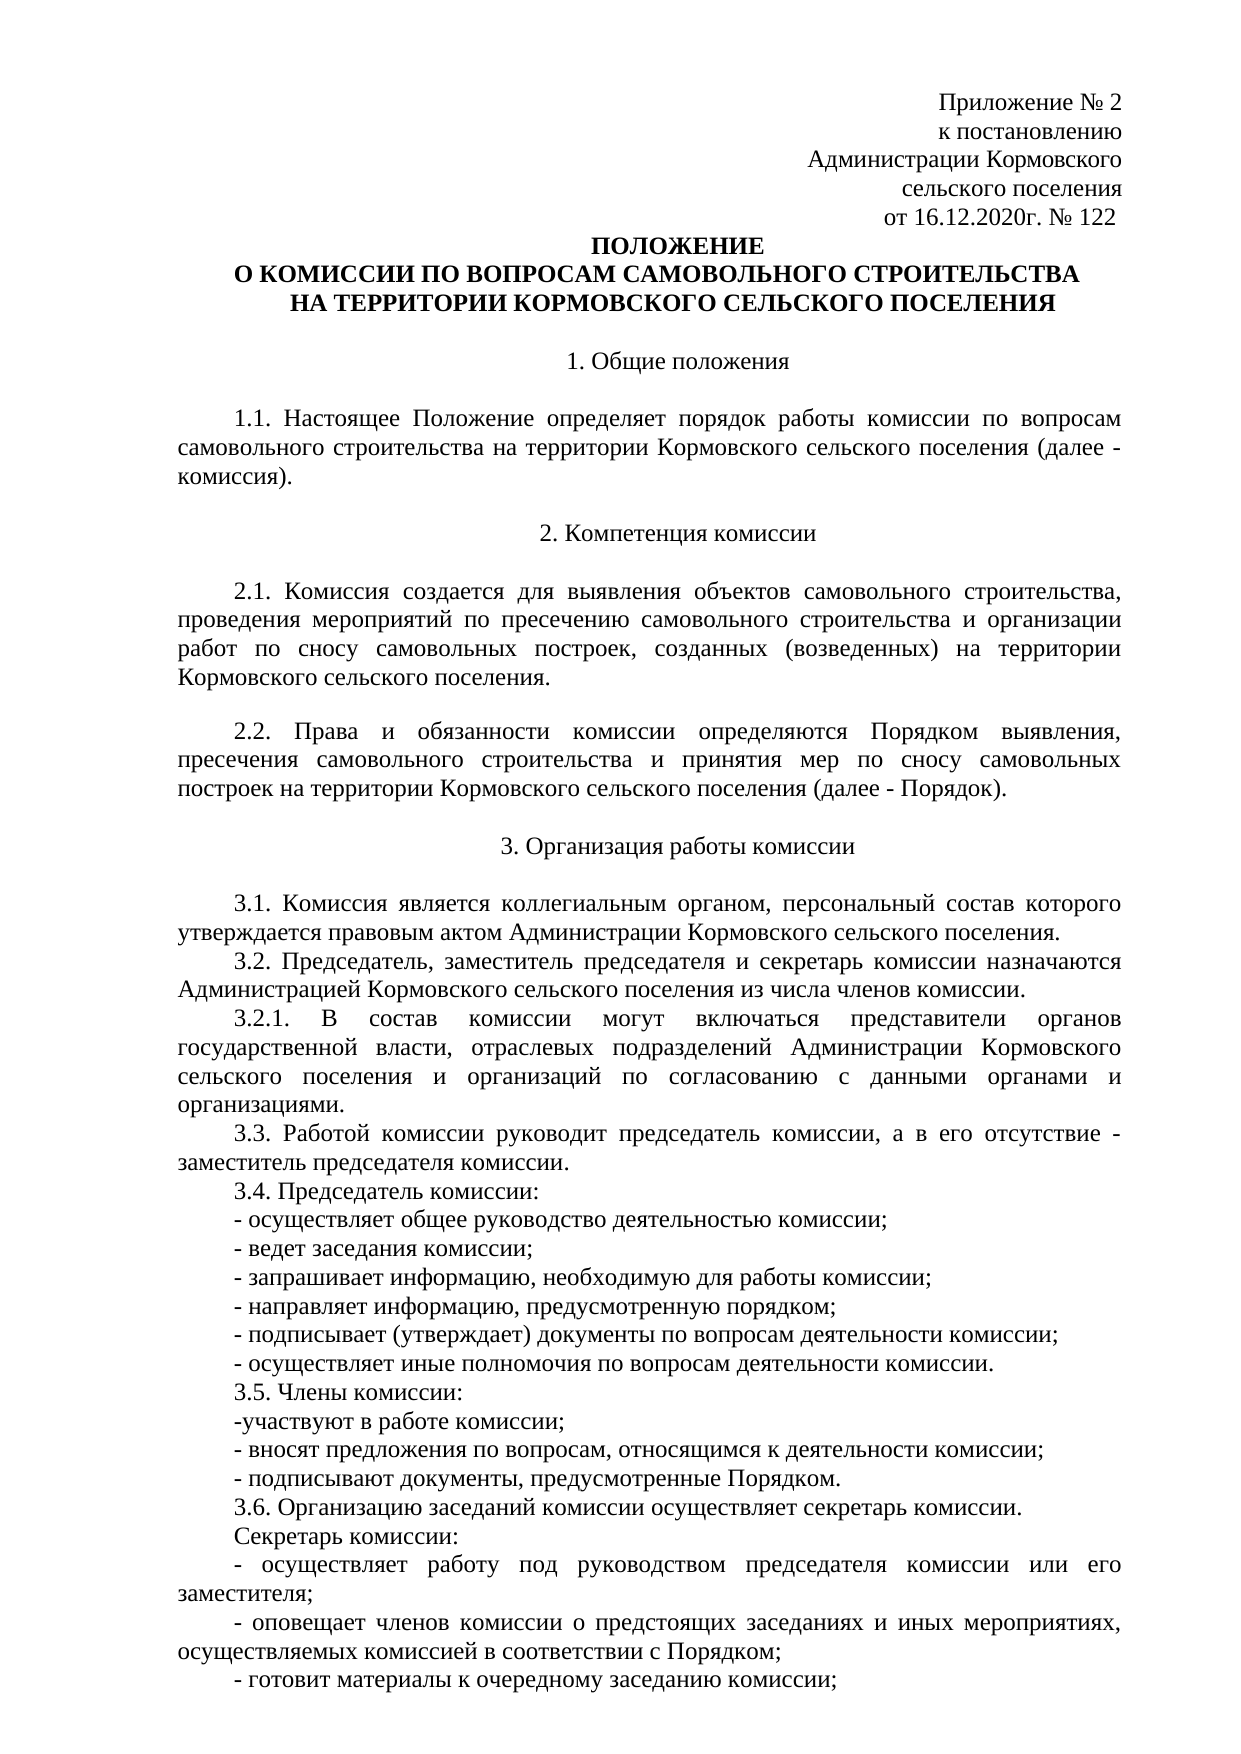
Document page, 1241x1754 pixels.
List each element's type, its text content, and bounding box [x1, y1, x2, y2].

text 3.6. Организацию заседаний комиссии осуществляет секретарь комиссии. [177, 1492, 1122, 1521]
text 2. Компетенция комиссии [177, 518, 1122, 547]
text - запрашивает информацию, необходимую для работы комиссии; [177, 1262, 1122, 1291]
text - вносят предложения по вопросам, относящимся к деятельности комиссии; [177, 1434, 1122, 1463]
text - направляет информацию, предусмотренную порядком; [177, 1291, 1122, 1319]
text 2.1. Комиссия создается для выявления объектов самовольного строительства, проведения мероприятий по пресечению самовольного строительства и организации работ по сносу самовольных построек, созданных (возведенных) на территории Кормовского сельского поселения. [177, 576, 1122, 691]
text 3. Организация работы комиссии [177, 831, 1122, 859]
text Приложение № 2 [709, 87, 1122, 116]
text - осуществляет иные полномочия по вопросам деятельности комиссии. [177, 1348, 1122, 1377]
text 2.2. Права и обязанности комиссии определяются Порядком выявления, пресечения самовольного строительства и принятия мер по сносу самовольных построек на территории Кормовского сельского поселения (далее - Порядок). [177, 716, 1122, 802]
text НА ТЕРРИТОРИИ КОРМОВСКОГО СЕЛЬСКОГО ПОСЕЛЕНИЯ [177, 288, 1122, 317]
text - подписывает (утверждает) документы по вопросам деятельности комиссии; [177, 1319, 1122, 1348]
text 3.5. Члены комиссии: [177, 1377, 1122, 1406]
text -участвуют в работе комиссии; [177, 1406, 1122, 1434]
text - осуществляет работу под руководством председателя комиссии или его заместителя; [177, 1549, 1122, 1607]
text Администрации Кормовского [709, 144, 1122, 173]
text - оповещает членов комиссии о предстоящих заседаниях и иных мероприятиях, осуществляемых комиссией в соответствии с Порядком; [177, 1607, 1122, 1664]
text - готовит материалы к очередному заседанию комиссии; [177, 1664, 1122, 1693]
text от 16.12.2020г. № 122 [709, 202, 1122, 231]
text 3.4. Председатель комиссии: [177, 1176, 1122, 1204]
text О КОМИССИИ ПО ВОПРОСАМ САМОВОЛЬНОГО СТРОИТЕЛЬСТВА [177, 259, 1122, 288]
text 3.3. Работой комиссии руководит председатель комиссии, а в его отсутствие - заместитель председателя комиссии. [177, 1118, 1122, 1176]
text - осуществляет общее руководство деятельностью комиссии; [177, 1204, 1122, 1233]
text 3.1. Комиссия является коллегиальным органом, персональный состав которого утверждается правовым актом Администрации Кормовского сельского поселения. [177, 888, 1122, 946]
text 3.2. Председатель, заместитель председателя и секретарь комиссии назначаются Администрацией Кормовского сельского поселения из числа членов комиссии. [177, 946, 1122, 1003]
text 3.2.1. В состав комиссии могут включаться представители органов государственной власти, отраслевых подразделений Администрации Кормовского сельского поселения и организаций по согласованию с данными органами и организациями. [177, 1003, 1122, 1118]
text - ведет заседания комиссии; [177, 1233, 1122, 1262]
text к постановлению [709, 116, 1122, 144]
text сельского поселения [709, 173, 1122, 202]
text 1. Общие положения [177, 346, 1122, 374]
text - подписывают документы, предусмотренные Порядком. [177, 1463, 1122, 1492]
text Секретарь комиссии: [177, 1521, 1122, 1549]
text ПОЛОЖЕНИЕ [177, 231, 1122, 259]
text 1.1. Настоящее Положение определяет порядок работы комиссии по вопросам самовольного строительства на территории Кормовского сельского поселения (далее - комиссия). [177, 403, 1122, 489]
